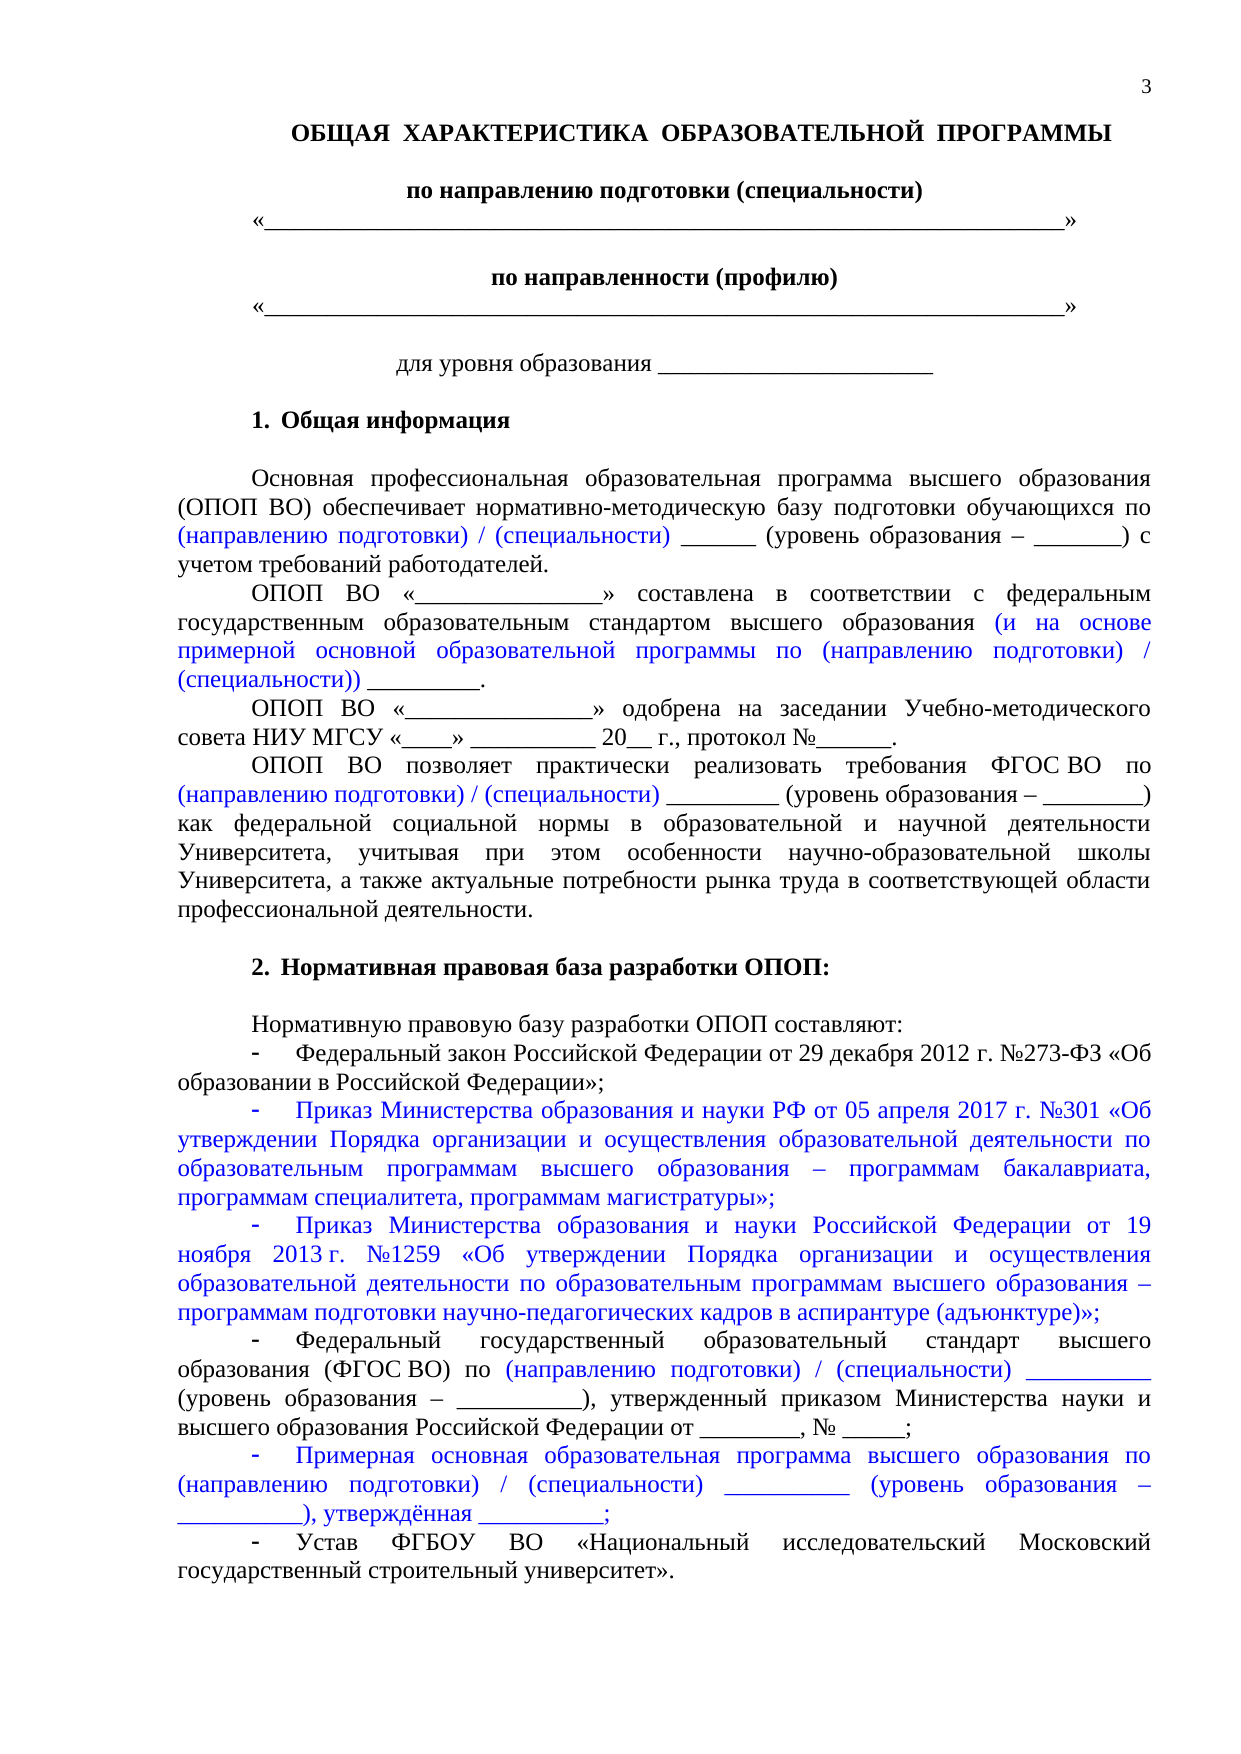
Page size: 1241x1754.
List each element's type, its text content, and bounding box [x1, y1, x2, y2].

list Устав ФГБОУ ВО «Национальный исследовательский Московский государственный строительный университет». [177, 1527, 1152, 1584]
text по направлению подготовки (специальности) [177, 176, 1152, 204]
text ОПОП ВО позволяет практически реализовать требования ФГОС ВО по (направлению подготовки) / (специальности) _________ (уровень образования – ________) как федеральной социальной нормы в образовательной и научной деятельности Университета, учитывая при этом особенности научно-образовательной школы Университета, а также актуальные потребности рынка труда в соответствующей области профессиональной деятельности. [177, 751, 1152, 923]
text «________________________________________________________________» [177, 291, 1152, 319]
text «________________________________________________________________» [177, 204, 1152, 233]
text Нормативную правовую базу разработки ОПОП составляют: [177, 1009, 1152, 1038]
text ОБЩАЯ ХАРАКТЕРИСТИКА ОБРАЗОВАТЕЛЬНОЙ ПРОГРАММЫ [251, 118, 1152, 147]
text Основная профессиональная образовательная программа высшего образования (ОПОП ВО) обеспечивает нормативно-методическую базу подготовки обучающихся по (направлению подготовки) / (специальности) ______ (уровень образования – _______) с учетом требований работодателей. [177, 463, 1152, 578]
list Приказ Министерства образования и науки Российской Федерации от 19 ноября 2013 г. №1259 «Об утверждении Порядка организации и осуществления образовательной деятельности по образовательным программам высшего образования – программам подготовки научно-педагогических кадров в аспирантуре (адъюнктуре)»; [177, 1211, 1152, 1326]
text ОПОП ВО «_______________» одобрена на заседании Учебно-методического совета НИУ МГСУ «____» __________ 20__ г., протокол №______. [177, 693, 1152, 751]
list Нормативная правовая база разработки ОПОП: [251, 952, 1152, 981]
text ОПОП ВО «_______________» составлена в соответствии с федеральным государственным образовательным стандартом высшего образования (и на основе примерной основной образовательной программы по (направлению подготовки) / (специальности)) _________. [177, 578, 1152, 693]
list Федеральный государственный образовательный стандарт высшего образования (ФГОС ВО) по (направлению подготовки) / (специальности) __________ (уровень образования – __________), утвержденный приказом Министерства науки и высшего образования Российской Федерации от ________, № _____; [177, 1326, 1152, 1441]
list Примерная основная образовательная программа высшего образования по (направлению подготовки) / (специальности) __________ (уровень образования – __________), утверждённая __________; [177, 1441, 1152, 1527]
text по направленности (профилю) [177, 262, 1152, 291]
text для уровня образования ______________________ [177, 348, 1152, 377]
list Общая информация [251, 406, 1152, 434]
list Федеральный закон Российской Федерации от 29 декабря 2012 г. №273-ФЗ «Об образовании в Российской Федерации»; [177, 1038, 1152, 1096]
list Приказ Министерства образования и науки РФ от 05 апреля 2017 г. №301 «Об утверждении Порядка организации и осуществления образовательной деятельности по образовательным программам высшего образования – программам бакалавриата, программам специалитета, программам магистратуры»; [177, 1096, 1152, 1211]
